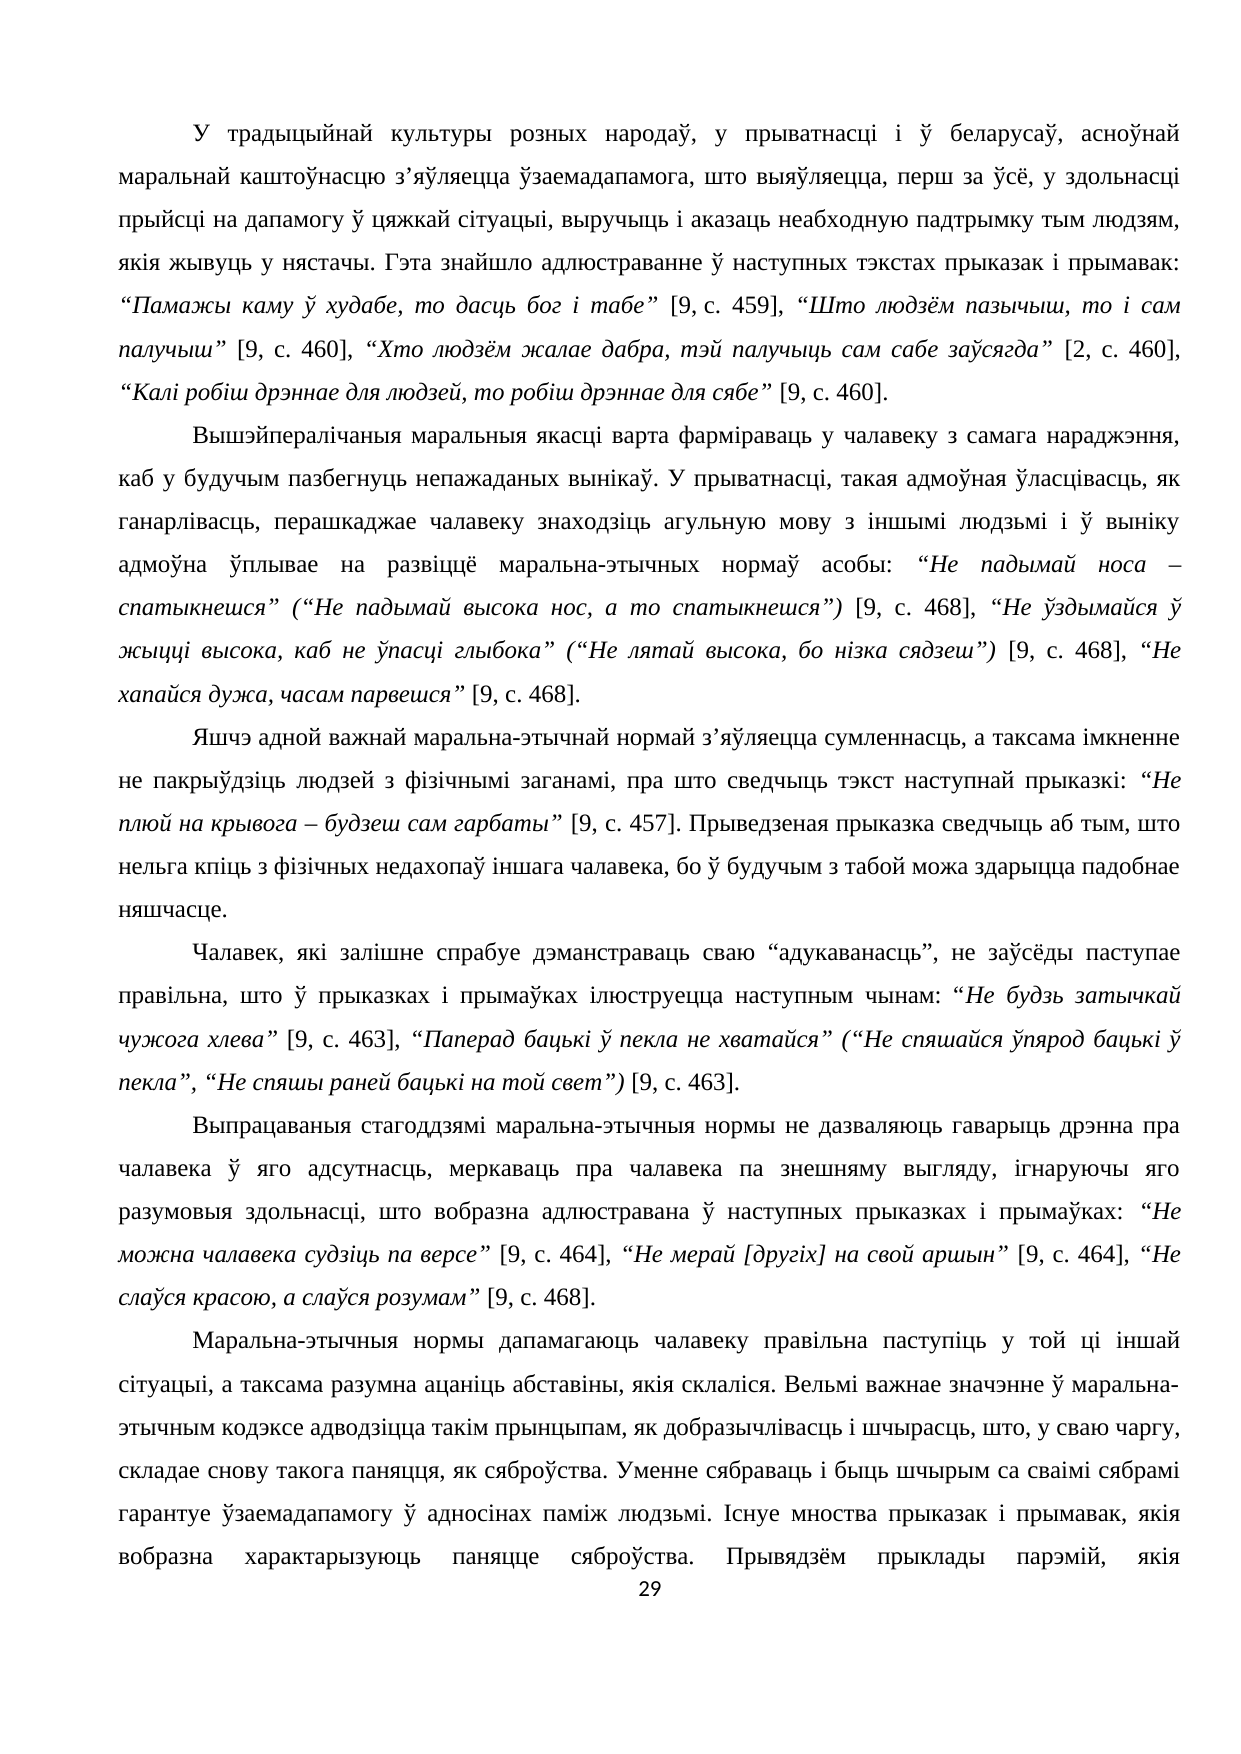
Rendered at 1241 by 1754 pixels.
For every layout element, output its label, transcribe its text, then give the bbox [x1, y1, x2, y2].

text Чалавек, які залішне спрабуе дэманстраваць сваю “адукаванасць”, не заўсёды паступае правільна, што ў прыказках і прымаўках ілюструецца наступным чынам: “Не будзь затычкай чужога хлева” [9, с. 463], “Паперад бацькі ў пекла не хватайся” (“Не спяшайся ўпярод бацькі ў пекла”, “Не спяшы раней бацькі на той свет”) [9, с. 463]. [118, 937, 1181, 1096]
text У традыцыйнай культуры розных народаў, у прыватнасці і ў беларусаў, асноўнай маральнай каштоўнасцю з’яўляецца ўзаемадапамога, што выяўляецца, перш за ўсё, у здольнасці прыйсці на дапамогу ў цяжкай сітуацыі, выручыць і аказаць неабходную падтрымку тым людзям, якія жывуць у нястачы. Гэта знайшло адлюстраванне ў наступных тэкстах прыказак і прымавак: “Памажы каму ў худабе, то дасць бог і табе” [9, с. 459], “Што людзём пазычыш, то і сам палучыш” [9, с. 460], “Хто людзём жалае дабра, тэй палучыць сам сабе заўсягда” [2, с. 460], “Калі робіш дрэннае для людзей, то робіш дрэннае для сябе” [9, с. 460]. [118, 118, 1181, 406]
text Выпрацаваныя стагоддзямі маральна-этычныя нормы не дазваляюць гаварыць дрэнна пра чалавека ў яго адсутнасць, меркаваць пра чалавека па знешняму выгляду, ігнаруючы яго разумовыя здольнасці, што вобразна адлюстравана ў наступных прыказках і прымаўках: “Не можна чалавека судзіць па версе” [9, с. 464], “Не мерай [другіх] на свой аршын” [9, с. 464], “Не слаўся красою, а слаўся розумам” [9, с. 468]. [118, 1110, 1181, 1311]
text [118, 1326, 1181, 1570]
text Яшчэ адной важнай маральна-этычнай нормай з’яўляецца сумленнасць, а таксама імкненне не пакрыўдзіць людзей з фізічнымі заганамі, пра што сведчыць тэкст наступнай прыказкі: “Не плюй на крывога – будзеш сам гарбаты” [9, с. 457]. Прыведзеная прыказка сведчыць аб тым, што нельга кпіць з фізічных недахопаў іншага чалавека, бо ў будучым з табой можа здарыцца падобнае няшчасце. [118, 722, 1181, 923]
text Вышэйпералічаныя маральныя якасці варта фарміраваць у чалавеку з самага нараджэння, каб у будучым пазбегнуць непажаданых вынікаў. У прыватнасці, такая адмоўная ўласцівасць, як ганарлівасць, перашкаджае чалавеку знаходзіць агульную мову з іншымі людзьмі і ў выніку адмоўна ўплывае на развіццё маральна-этычных нормаў асобы: “Не падымай носа – спатыкнешся” (“Не падымай высока нос, а то спатыкнешся”) [9, с. 468], “Не ўздымайся ў жыцці высока, каб не ўпасці глыбока” (“Не лятай высока, бо нізка сядзеш”) [9, с. 468], “Не хапайся дужа, часам парвешся” [9, с. 468]. [118, 420, 1181, 707]
